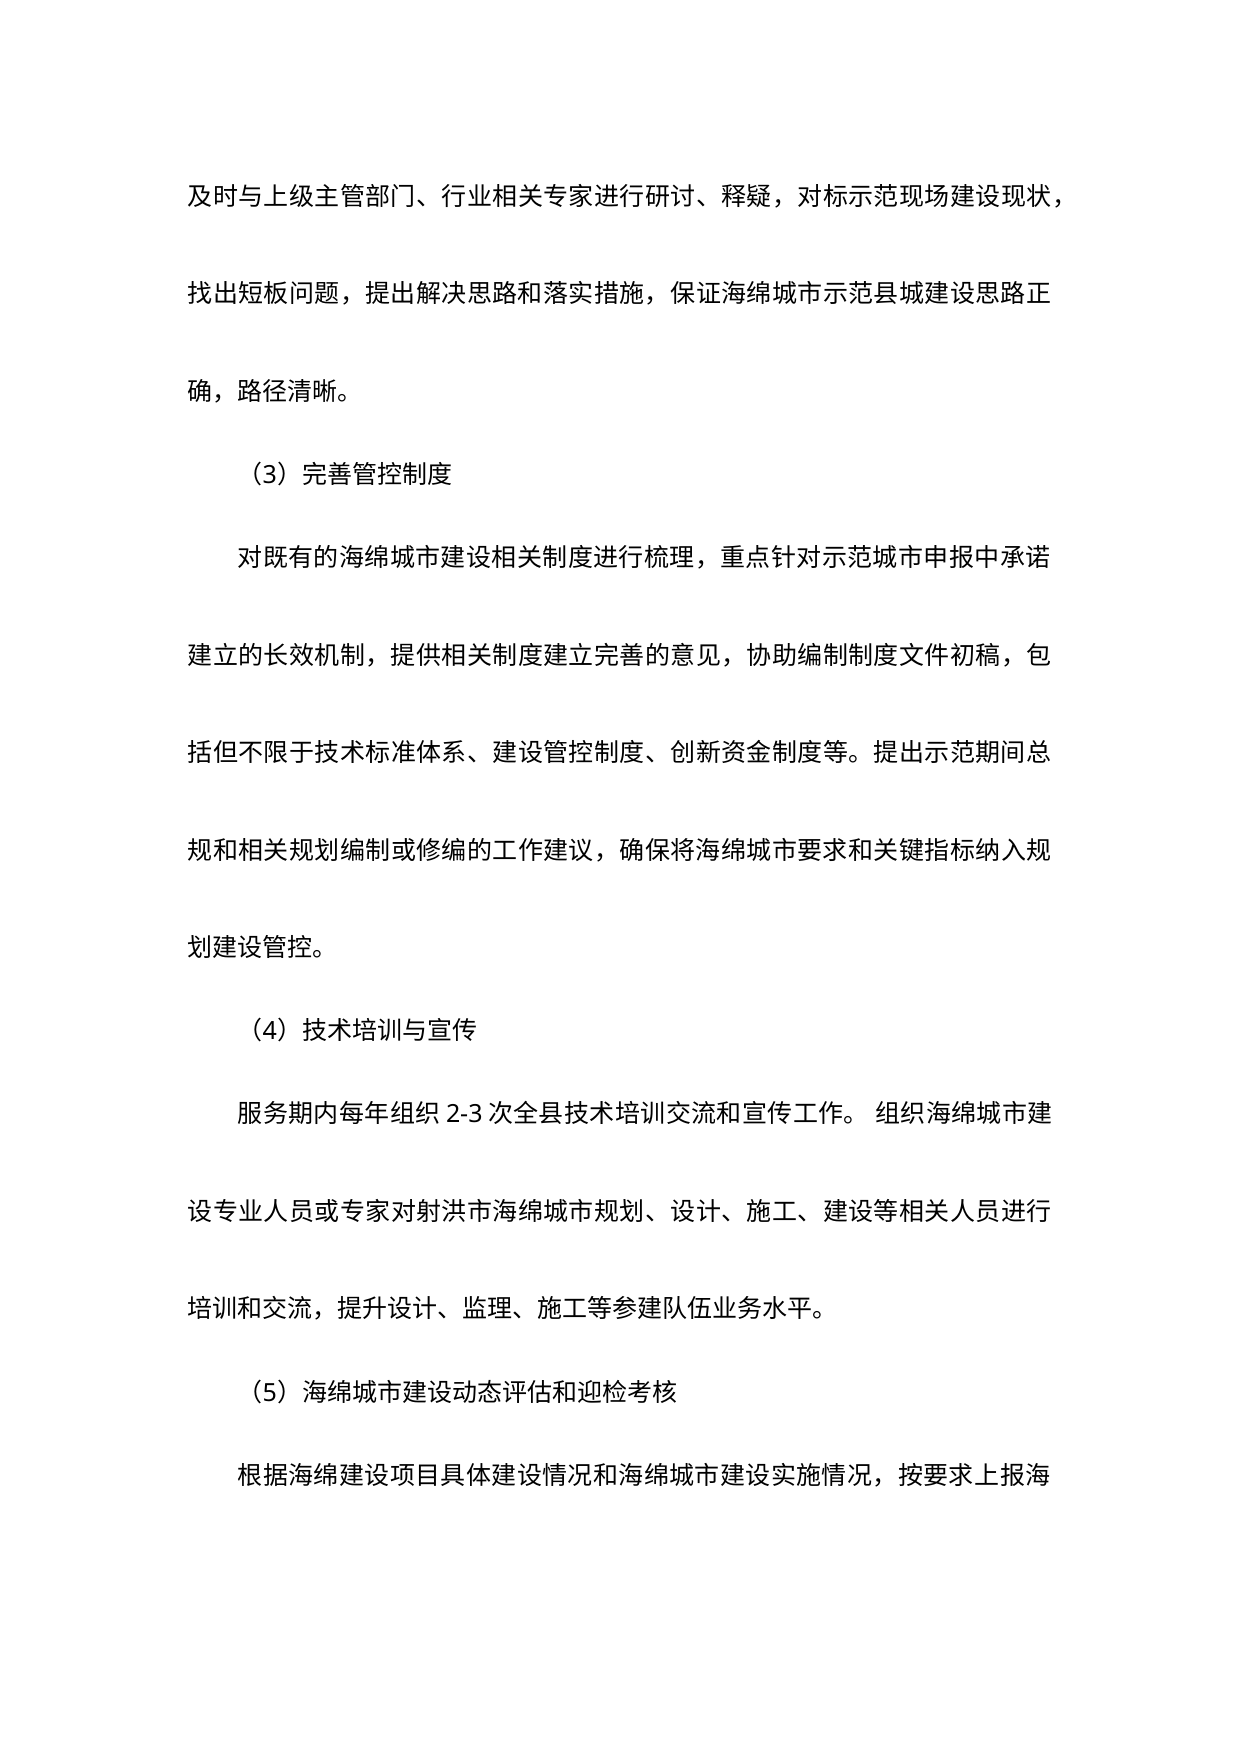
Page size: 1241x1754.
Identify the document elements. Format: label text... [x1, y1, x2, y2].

text （3）完善管控制度 [187, 440, 1053, 505]
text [187, 1441, 1053, 1506]
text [187, 162, 1053, 422]
text 对既有的海绵城市建设相关制度进行梳理，重点针对示范城市申报中承诺建立的长效机制，提供相关制度建立完善的意见，协助编制制度文件初稿，包括但不限于技术标准体系、建设管控制度、创新资金制度等。提出示范期间总规和相关规划编制或修编的工作建议，确保将海绵城市要求和关键指标纳入规划建设管控。 [187, 523, 1053, 978]
text （5）海绵城市建设动态评估和迎检考核 [187, 1358, 1053, 1423]
text （4）技术培训与宣传 [187, 996, 1053, 1061]
text 服务期内每年组织2-3次全县技术培训交流和宣传工作。 组织海绵城市建设专业人员或专家对射洪市海绵城市规划、设计、施工、建设等相关人员进行培训和交流，提升设计、监理、施工等参建队伍业务水平。 [187, 1079, 1053, 1339]
